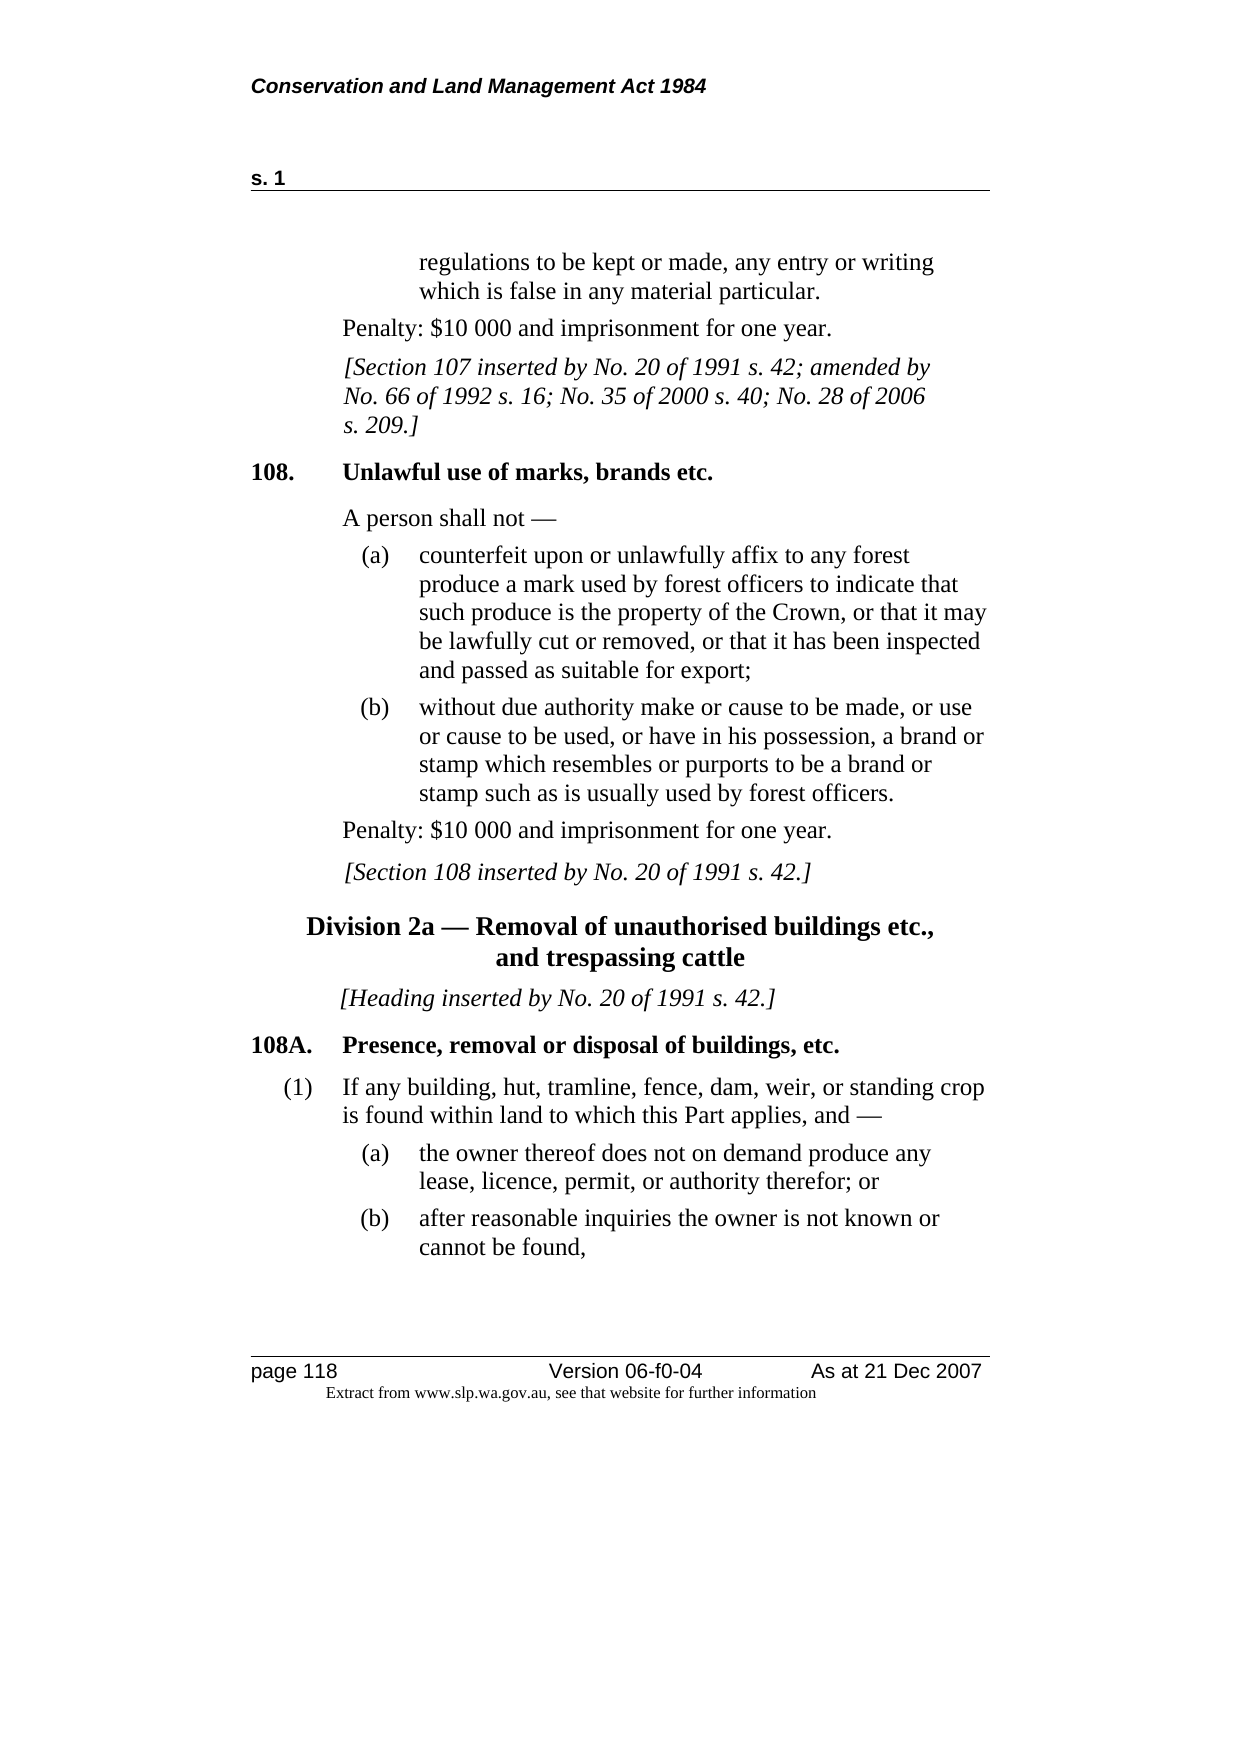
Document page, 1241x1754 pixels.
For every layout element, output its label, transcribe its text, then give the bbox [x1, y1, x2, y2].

subtitle 108. Unlawful use of marks, brands etc. [251, 457, 990, 486]
text (a) counterfeit upon or unlawfully affix to any forest produce a mark used by forest officers to indicate that such produce is the property of the Crown, or that it may be lawfully cut or removed, or that it has been inspected and passed as suitable for export; [251, 540, 990, 684]
text (a) the owner thereof does not on demand produce any lease, licence, permit, or authority therefor; or [251, 1138, 990, 1195]
subtitle [Heading inserted by No. 20 of 1991 s. 42.] [251, 983, 990, 1012]
text Penalty: $10 000 and imprisonment for one year. [251, 313, 990, 342]
subtitle Division 2a — Removal of unauthorised buildings etc., and trespassing cattle [251, 910, 990, 973]
text Penalty: $10 000 and imprisonment for one year. [251, 815, 990, 844]
text A person shall not — [251, 503, 990, 532]
text (1) If any building, hut, tramline, fence, dam, weir, or standing crop is found within land to which this Part applies, and — [251, 1072, 990, 1129]
text (b) after reasonable inquiries the owner is not known or cannot be found, [251, 1203, 990, 1261]
subtitle 108A. Presence, removal or disposal of buildings, etc. [251, 1031, 990, 1059]
text [Section 107 inserted by No. 20 of 1991 s. 42; amended by No. 66 of 1992 s. 16; No. 35 of 2000 s. 40; No. 28 of 2006 s. 209.] [251, 352, 990, 439]
text (b) without due authority make or cause to be made, or use or cause to be used, or have in his possession, a brand or stamp which resembles or purports to be a brand or stamp such as is usually used by forest officers. [251, 692, 990, 807]
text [251, 247, 990, 305]
text [Section 108 inserted by No. 20 of 1991 s. 42.] [251, 857, 990, 885]
